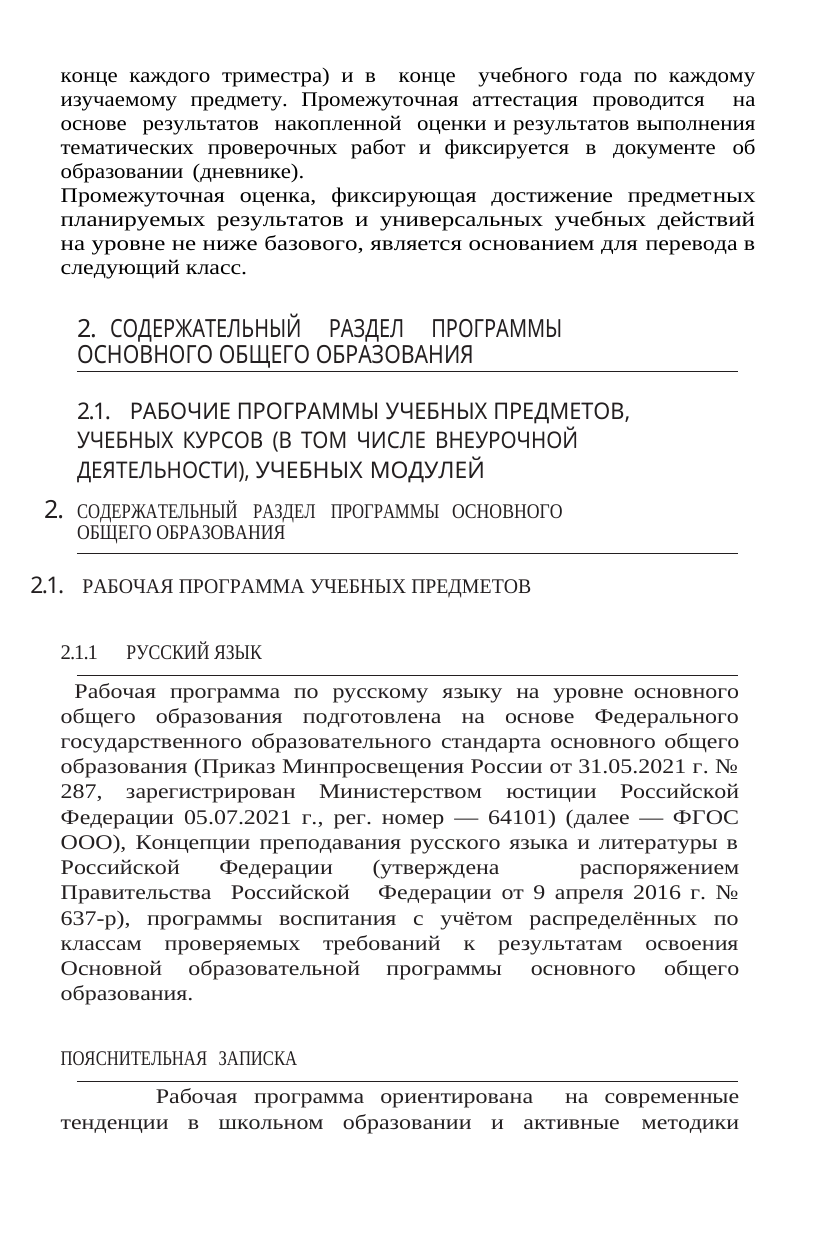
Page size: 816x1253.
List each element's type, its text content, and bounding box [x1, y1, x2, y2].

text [60, 1084, 739, 1134]
text Рабочая программа по русскому языку на уровне основного общего образования подготовлена на основе Федерального государственного образовательного стандарта основного общего образования (Приказ Минпросвещения России от 31.05.2021 г. № 287, зарегистрирован Министерством юстиции Российской Федерации 05.07.2021 г., рег. номер — 64101) (далее — ФГОС ООО), Концепции преподавания русского языка и литературы в Российской Федерации (утверждена распоряжением Правительства Российской Федерации от 9 апреля 2016 г. № 637-р), программы воспитания с учётом распределённых по классам проверяемых требований к результатам освоения Основной образовательной программы основного общего образования. [60, 679, 739, 1005]
list СОДЕРЖАТЕЛЬНЫЙ РАЗДЕЛ ПРОГРАММЫ ОСНОВНОГО ОБЩЕГО ОБРАЗОВАНИЯ [77, 315, 562, 371]
list СОДЕРЖАТЕЛЬНЫЙ РАЗДЕЛ ПРОГРАММЫ ОСНОВНОГО ОБЩЕГО ОБРАЗОВАНИЯ [44, 497, 562, 544]
text ПОЯСНИТЕЛЬНАЯ ЗАПИСКА [60, 1046, 755, 1069]
list РАБОЧАЯ ПРОГРАММА УЧЕБНЫХ ПРЕДМЕТОВ [30, 570, 723, 599]
list РАБОЧИЕ ПРОГРАММЫ УЧЕБНЫХ ПРЕДМЕТОВ, УЧЕБНЫХ КУРСОВ (В ТОМ ЧИСЛЕ ВНЕУРОЧНОЙ ДЕЯТЕЛЬНОСТИ), УЧЕБНЫХ МОДУЛЕЙ [77, 396, 723, 485]
text Промежуточная оценка, фиксирующая достижение предметных планируемых результатов и универсальных учебных действий на уровне не ниже базового, является основанием для перевода в следующий класс. [60, 183, 755, 279]
list РУССКИЙ ЯЗЫК [60, 640, 755, 664]
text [60, 62, 755, 183]
